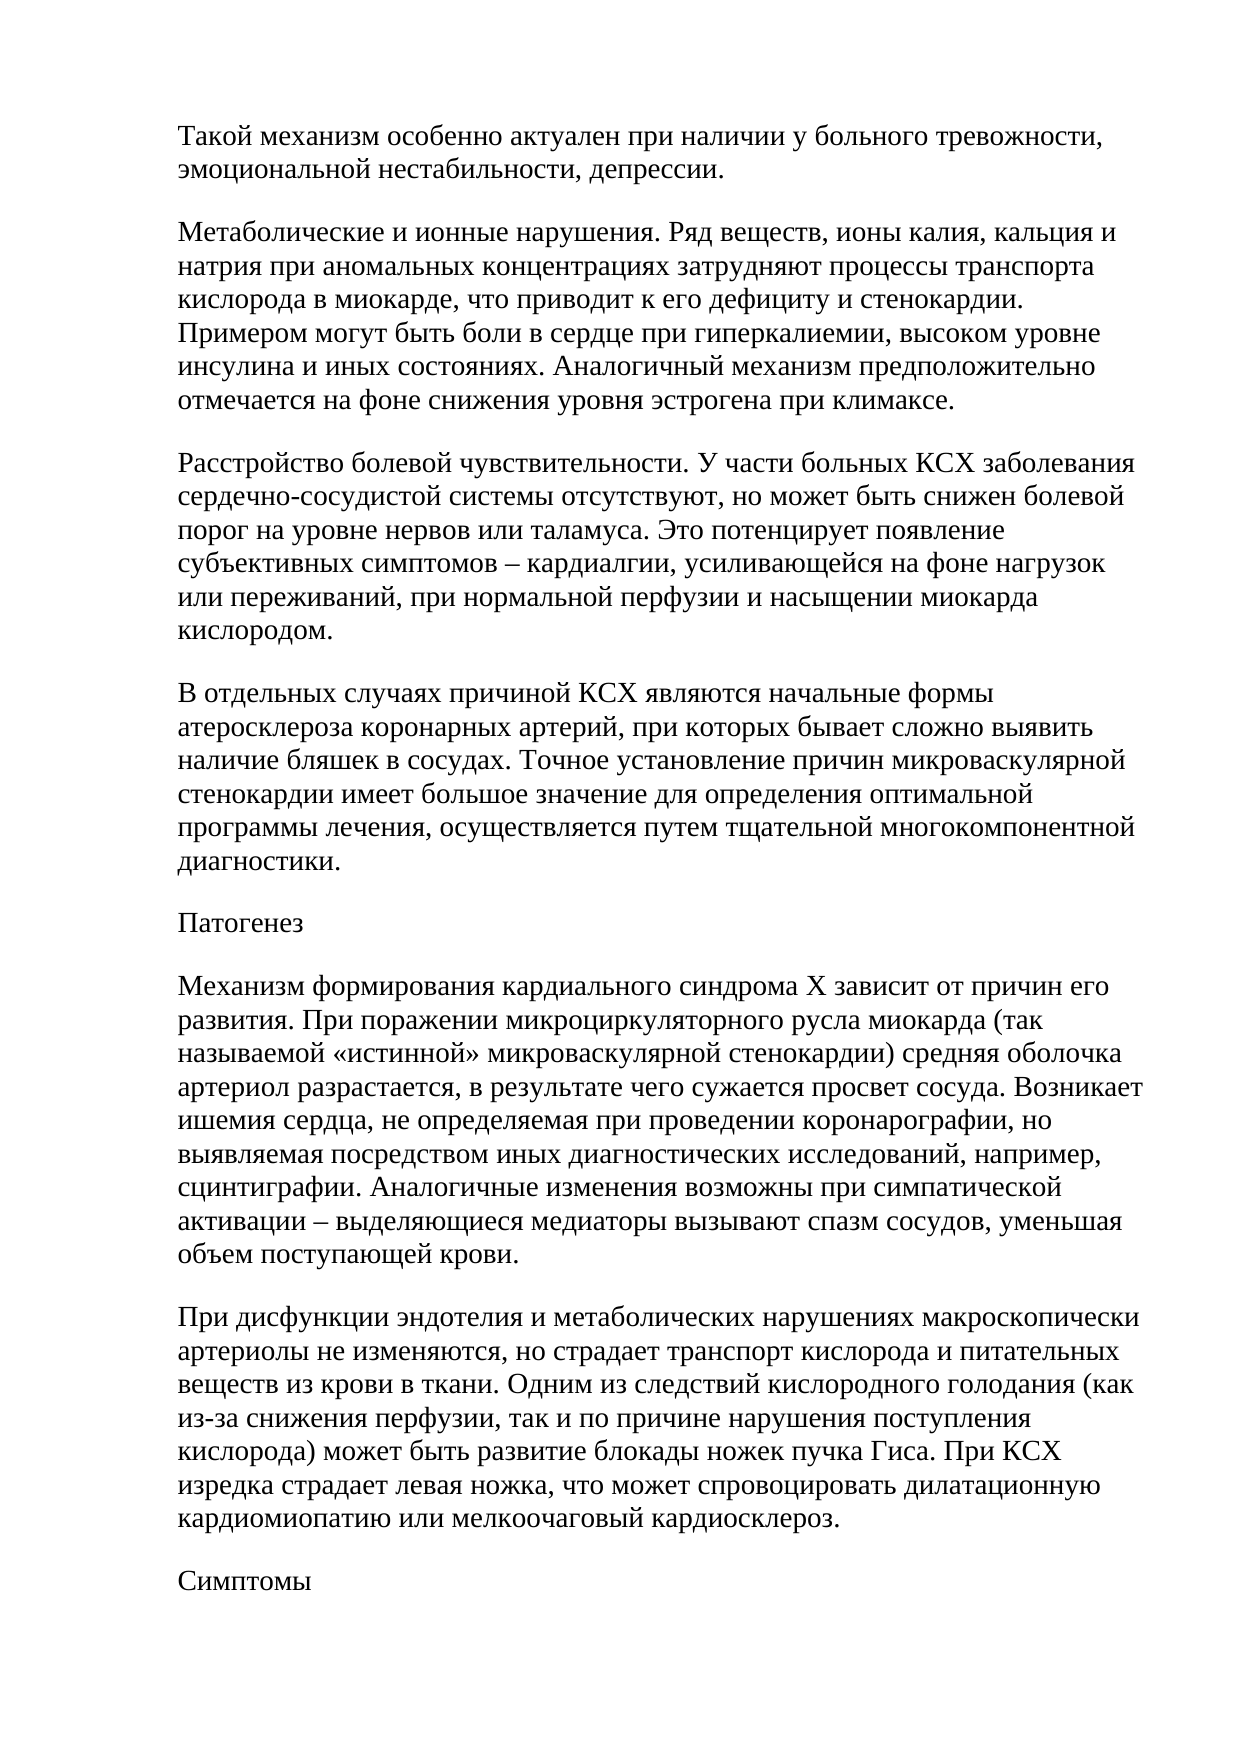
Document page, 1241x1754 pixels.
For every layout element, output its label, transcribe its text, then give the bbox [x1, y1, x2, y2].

text При дисфункции эндотелия и метаболических нарушениях макроскопически артериолы не изменяются, но страдает транспорт кислорода и питательных веществ из крови в ткани. Одним из следствий кислородного голодания (как из-за снижения перфузии, так и по причине нарушения поступления кислорода) может быть развитие блокады ножек пучка Гиса. При КСХ изредка страдает левая ножка, что может спровоцировать дилатационную кардиомиопатию или мелкоочаговый кардиосклероз. [177, 1299, 1152, 1534]
text В отдельных случаях причиной КСХ являются начальные формы атеросклероза коронарных артерий, при которых бывает сложно выявить наличие бляшек в сосудах. Точное установление причин микроваскулярной стенокардии имеет большое значение для определения оптимальной программы лечения, осуществляется путем тщательной многокомпонентной диагностики. [177, 675, 1152, 876]
text Механизм формирования кардиального синдрома X зависит от причин его развития. При поражении микроциркуляторного русла миокарда (так называемой «истинной» микроваскулярной стенокардии) средняя оболочка артериол разрастается, в результате чего сужается просвет сосуда. Возникает ишемия сердца, не определяемая при проведении коронарографии, но выявляемая посредством иных диагностических исследований, например, сцинтиграфии. Аналогичные изменения возможны при симпатической активации – выделяющиеся медиаторы вызывают спазм сосудов, уменьшая объем поступающей крови. [177, 968, 1152, 1270]
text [177, 118, 1152, 185]
text Симптомы [177, 1563, 1152, 1597]
text Расстройство болевой чувствительности. У части больных КСХ заболевания сердечно-сосудистой системы отсутствуют, но может быть снижен болевой порог на уровне нервов или таламуса. Это потенцирует появление субъективных симптомов – кардиалгии, усиливающейся на фоне нагрузок или переживаний, при нормальной перфузии и насыщении миокарда кислородом. [177, 445, 1152, 646]
text Патогенез [177, 906, 1152, 939]
text Метаболические и ионные нарушения. Ряд веществ, ионы калия, кальция и натрия при аномальных концентрациях затрудняют процессы транспорта кислорода в миокарде, что приводит к его дефициту и стенокардии. Примером могут быть боли в сердце при гиперкалиемии, высоком уровне инсулина и иных состояниях. Аналогичный механизм предположительно отмечается на фоне снижения уровня эстрогена при климаксе. [177, 214, 1152, 416]
